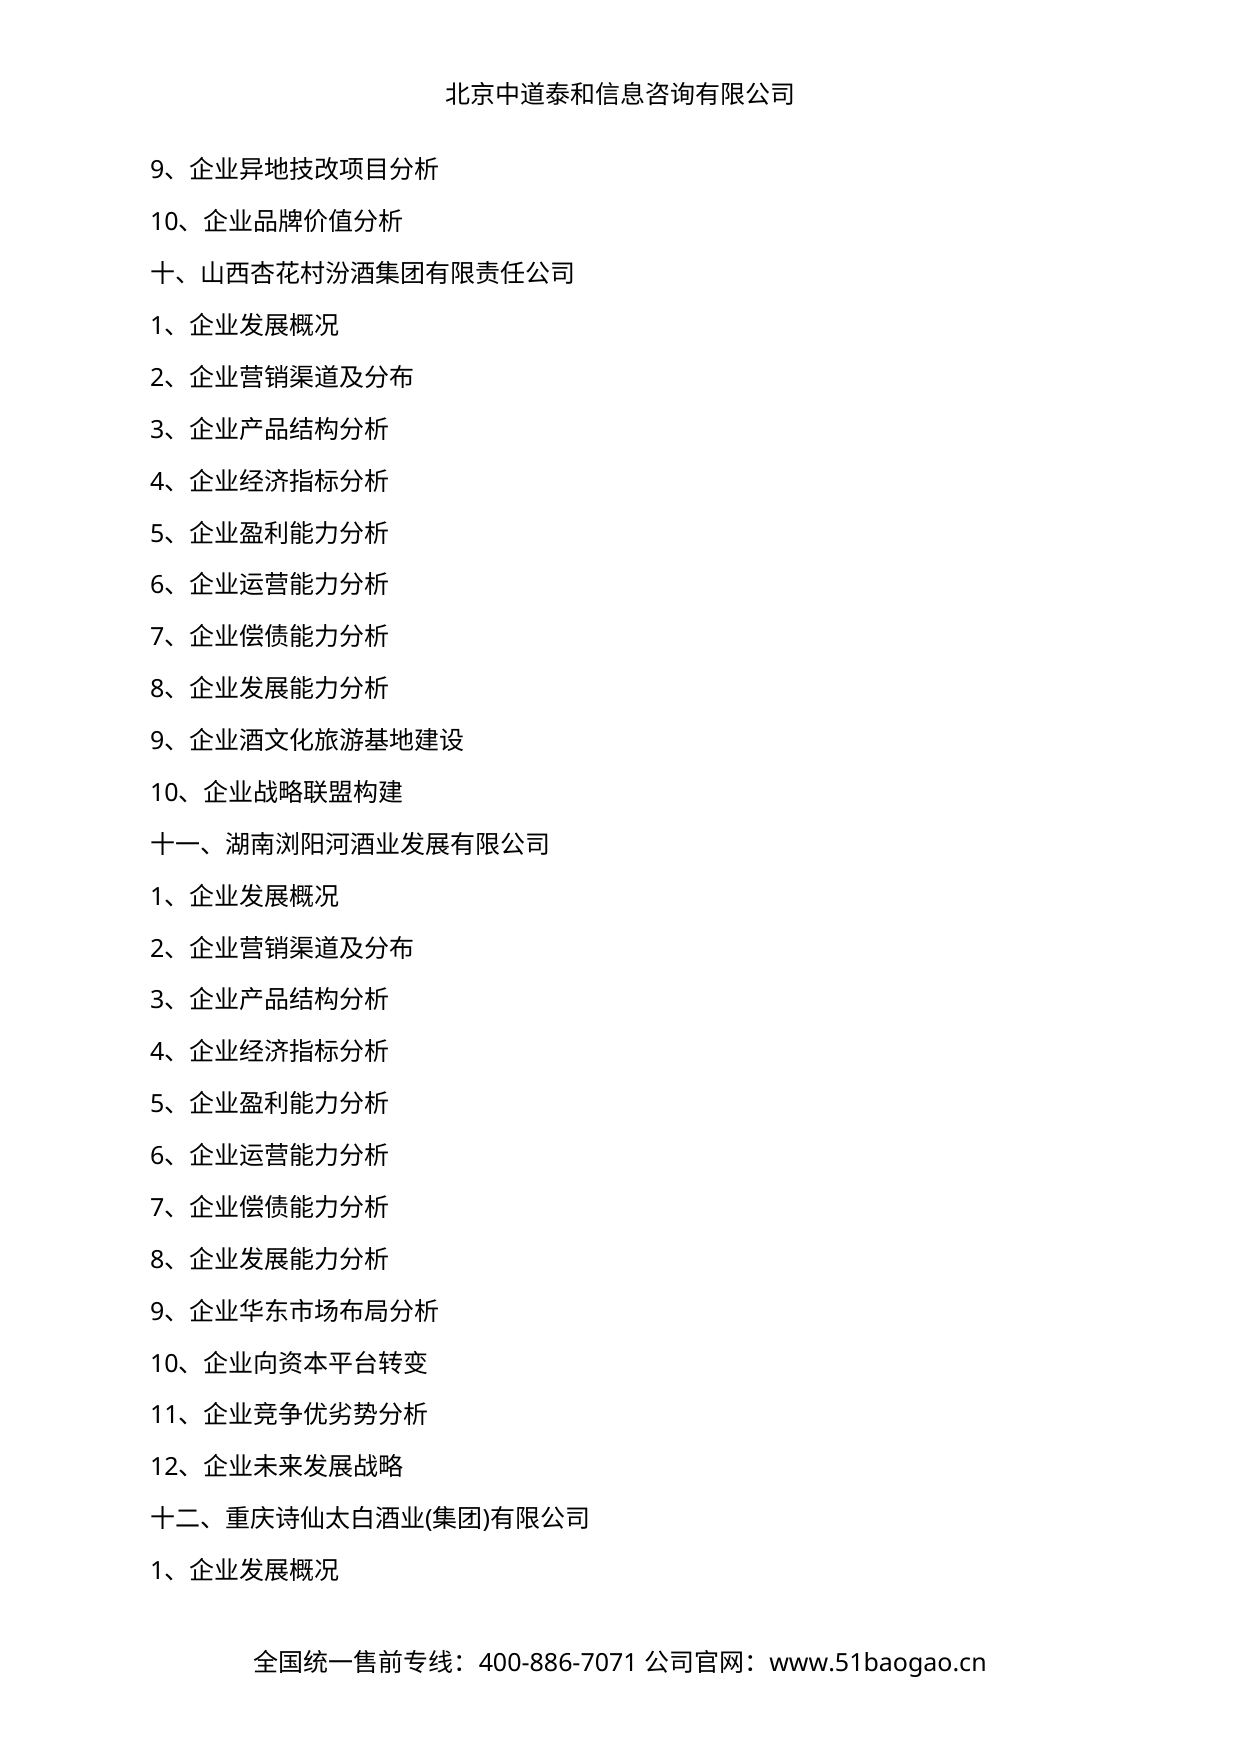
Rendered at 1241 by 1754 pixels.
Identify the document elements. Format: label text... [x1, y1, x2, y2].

text 5、企业盈利能力分析 [150, 1084, 1090, 1120]
text 8、企业发展能力分析 [150, 1239, 1090, 1276]
text 十二、重庆诗仙太白酒业(集团)有限公司 [150, 1499, 1090, 1535]
text 11、企业竞争优劣势分析 [150, 1395, 1090, 1431]
text 1、企业发展概况 [150, 876, 1090, 912]
text 5、企业盈利能力分析 [150, 513, 1090, 549]
text 10、企业品牌价值分析 [150, 202, 1090, 238]
text 十一、湖南浏阳河酒业发展有限公司 [150, 824, 1090, 861]
text 3、企业产品结构分析 [150, 409, 1090, 446]
text 9、企业酒文化旅游基地建设 [150, 721, 1090, 757]
text 2、企业营销渠道及分布 [150, 357, 1090, 394]
text 8、企业发展能力分析 [150, 669, 1090, 705]
text 10、企业向资本平台转变 [150, 1343, 1090, 1379]
text 十、山西杏花村汾酒集团有限责任公司 [150, 254, 1090, 290]
text 9、企业异地技改项目分析 [150, 150, 1090, 186]
text 2、企业营销渠道及分布 [150, 928, 1090, 964]
text 3、企业产品结构分析 [150, 980, 1090, 1016]
text 1、企业发展概况 [150, 1551, 1090, 1587]
text 12、企业未来发展战略 [150, 1447, 1090, 1483]
text 7、企业偿债能力分析 [150, 617, 1090, 653]
text 1、企业发展概况 [150, 306, 1090, 342]
text 10、企业战略联盟构建 [150, 772, 1090, 809]
text 7、企业偿债能力分析 [150, 1187, 1090, 1224]
text 6、企业运营能力分析 [150, 1136, 1090, 1172]
text 6、企业运营能力分析 [150, 565, 1090, 601]
text 9、企业华东市场布局分析 [150, 1291, 1090, 1327]
text 4、企业经济指标分析 [150, 461, 1090, 497]
text 4、企业经济指标分析 [150, 1032, 1090, 1068]
